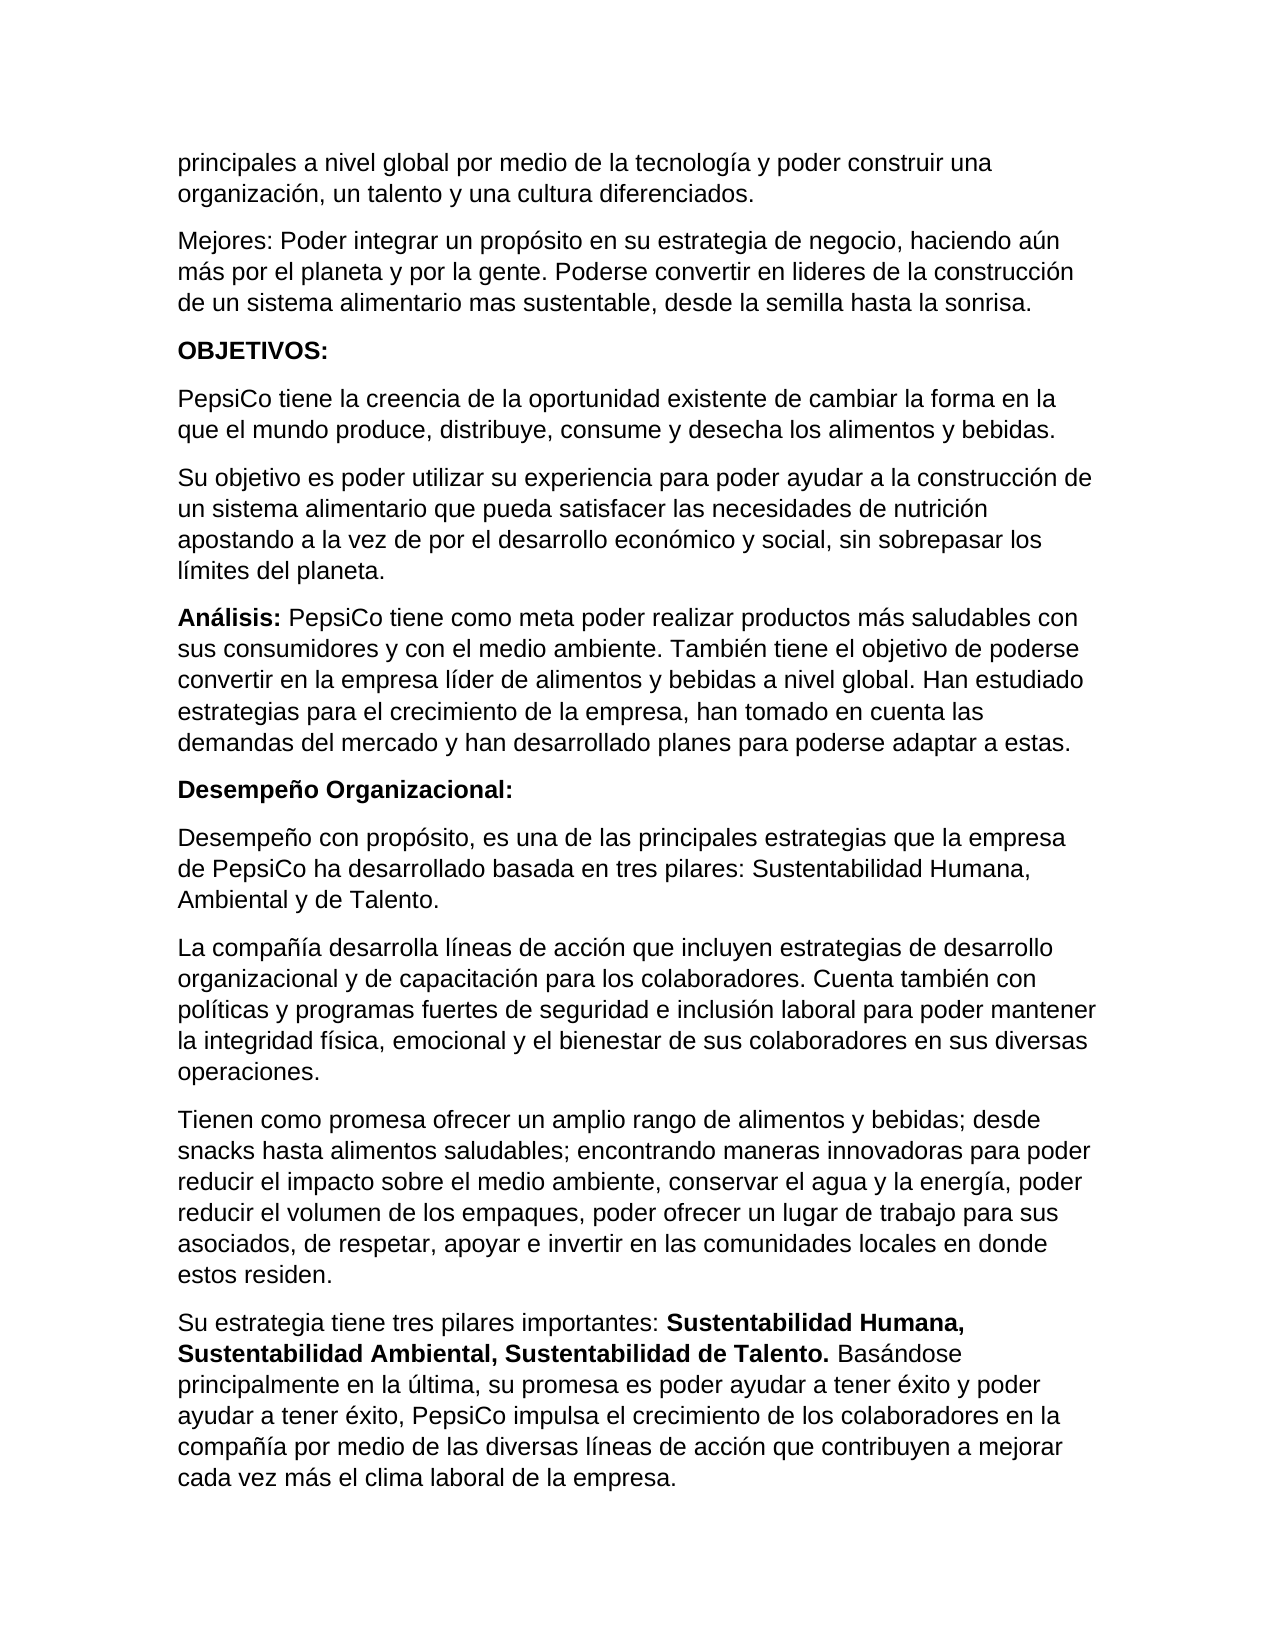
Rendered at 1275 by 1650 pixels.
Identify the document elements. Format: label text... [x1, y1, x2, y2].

text Desempeño Organizacional: [177, 775, 1098, 804]
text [177, 148, 1098, 207]
text Mejores: Poder integrar un propósito en su estrategia de negocio, haciendo aún más por el planeta y por la gente. Poderse convertir en lideres de la construcción de un sistema alimentario mas sustentable, desde la semilla hasta la sonrisa. [177, 226, 1098, 317]
text OBJETIVOS: [177, 336, 1098, 365]
text Análisis: PepsiCo tiene como meta poder realizar productos más saludables con sus consumidores y con el medio ambiente. También tiene el objetivo de poderse convertir en la empresa líder de alimentos y bebidas a nivel global. Han estudiado estrategias para el crecimiento de la empresa, han tomado en cuenta las demandas del mercado y han desarrollado planes para poderse adaptar a estas. [177, 603, 1098, 756]
text La compañía desarrolla líneas de acción que incluyen estrategias de desarrollo organizacional y de capacitación para los colaboradores. Cuenta también con políticas y programas fuertes de seguridad e inclusión laboral para poder mantener la integridad física, emocional y el bienestar de sus colaboradores en sus diversas operaciones. [177, 933, 1098, 1086]
text Su estrategia tiene tres pilares importantes: Sustentabilidad Humana, Sustentabilidad Ambiental, Sustentabilidad de Talento. Basándose principalmente en la última, su promesa es poder ayudar a tener éxito y poder ayudar a tener éxito, PepsiCo impulsa el crecimiento de los colaboradores en la compañía por medio de las diversas líneas de acción que contribuyen a mejorar cada vez más el clima laboral de la empresa. [177, 1308, 1098, 1492]
text Su objetivo es poder utilizar su experiencia para poder ayudar a la construcción de un sistema alimentario que pueda satisfacer las necesidades de nutrición apostando a la vez de por el desarrollo económico y social, sin sobrepasar los límites del planeta. [177, 463, 1098, 584]
text PepsiCo tiene la creencia de la oportunidad existente de cambiar la forma en la que el mundo produce, distribuye, consume y desecha los alimentos y bebidas. [177, 384, 1098, 444]
text Desempeño con propósito, es una de las principales estrategias que la empresa de PepsiCo ha desarrollado basada en tres pilares: Sustentabilidad Humana, Ambiental y de Talento. [177, 823, 1098, 914]
text Tienen como promesa ofrecer un amplio rango de alimentos y bebidas; desde snacks hasta alimentos saludables; encontrando maneras innovadoras para poder reducir el impacto sobre el medio ambiente, conservar el agua y la energía, poder reducir el volumen de los empaques, poder ofrecer un lugar de trabajo para sus asociados, de respetar, apoyar e invertir en las comunidades locales en donde estos residen. [177, 1105, 1098, 1289]
